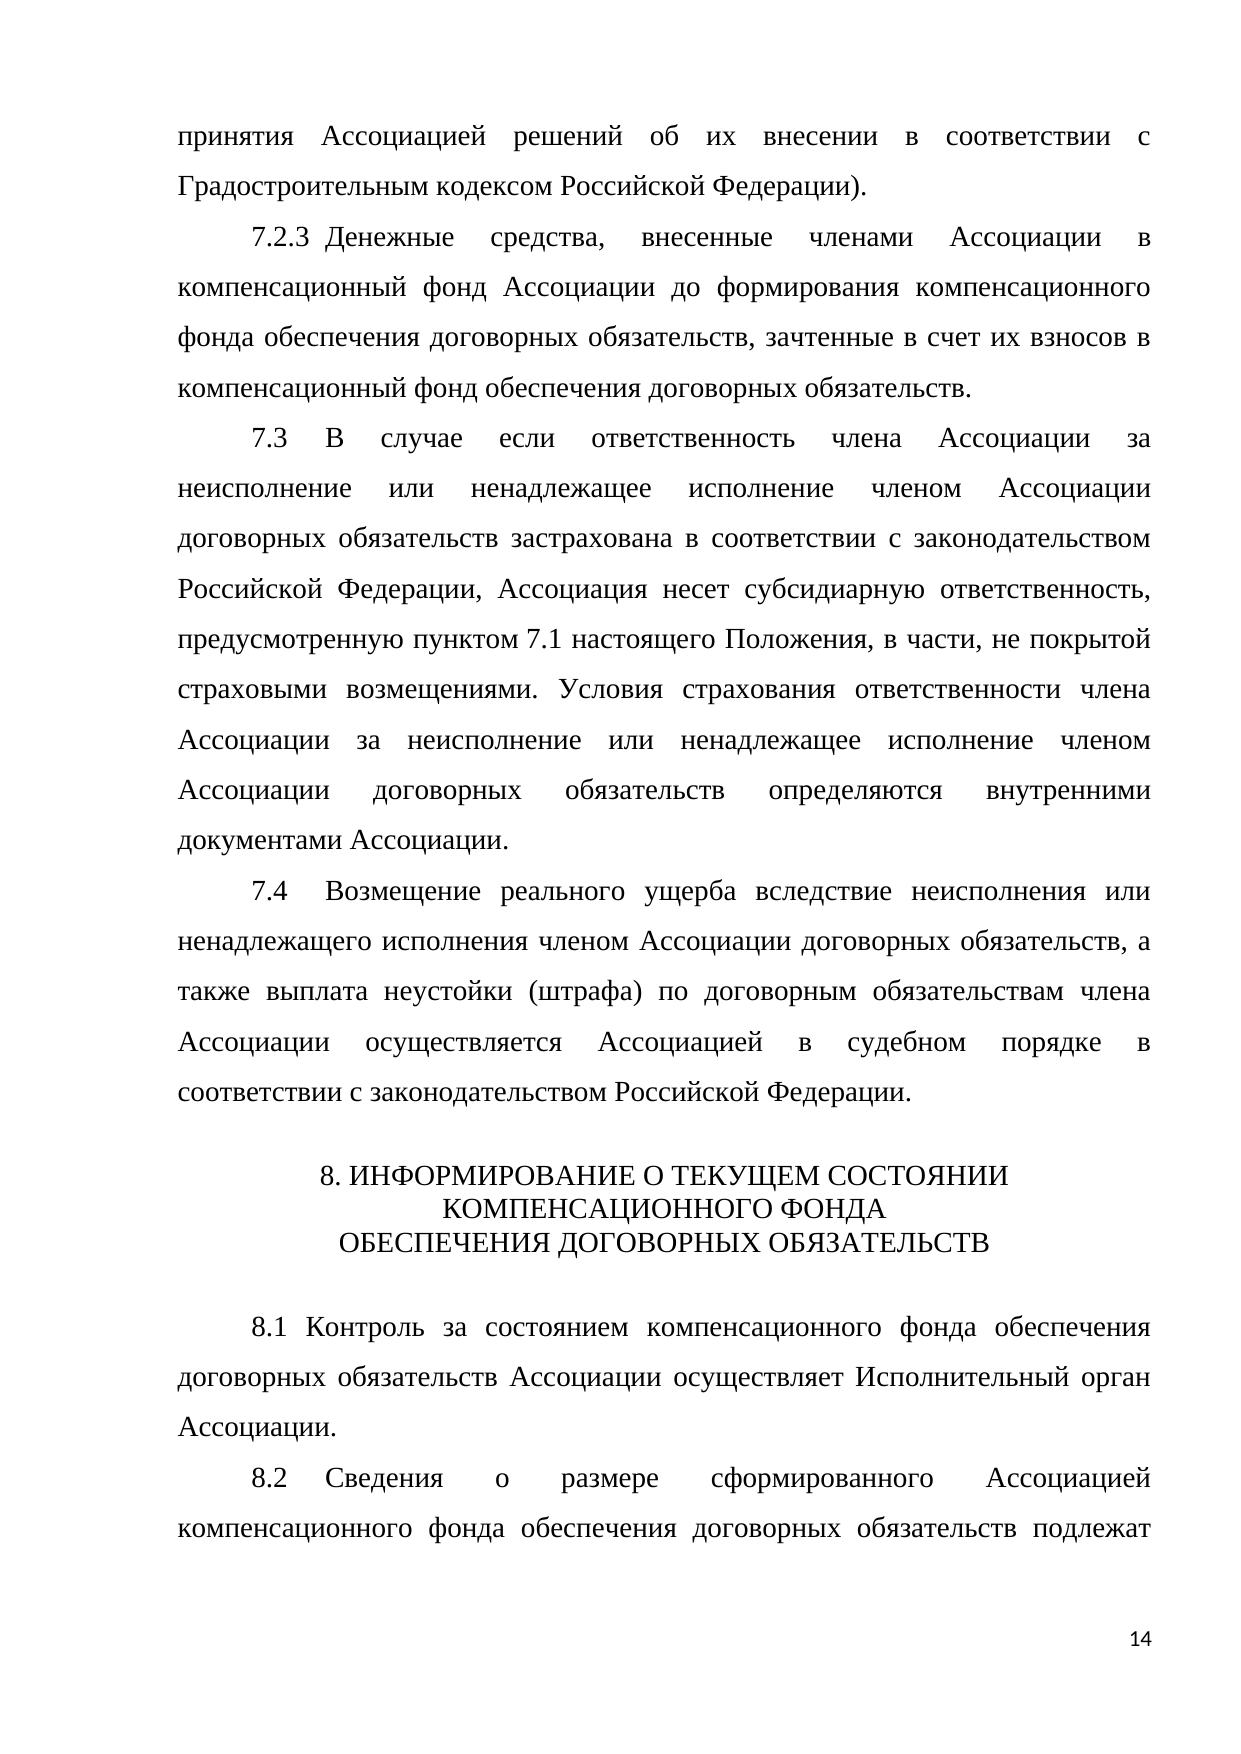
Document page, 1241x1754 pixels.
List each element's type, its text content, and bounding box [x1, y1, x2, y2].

text ОБЕСПЕЧЕНИЯ ДОГОВОРНЫХ ОБЯЗАТЕЛЬСТВ [177, 1225, 1152, 1258]
text 8.1 Контроль за состоянием компенсационного фонда обеспечения договорных обязательств Ассоциации осуществляет Исполнительный орган Ассоциации. [177, 1309, 1152, 1443]
text 7.3 В случае если ответственность члена Ассоциации за неисполнение или ненадлежащее исполнение членом Ассоциации договорных обязательств застрахована в соответствии с законодательством Российской Федерации, Ассоциация несет субсидиарную ответственность, предусмотренную пунктом 7.1 настоящего Положения, в части, не покрытой страховыми возмещениями. Условия страхования ответственности члена Ассоциации за неисполнение или ненадлежащее исполнение членом Ассоциации договорных обязательств определяются внутренними документами Ассоциации. [177, 420, 1152, 856]
text 8. ИНФОРМИРОВАНИЕ О ТЕКУЩЕМ СОСТОЯНИИ КОМПЕНСАЦИОННОГО ФОНДА [177, 1158, 1152, 1225]
text 7.2.3 Денежные средства, внесенные членами Ассоциации в компенсационный фонд Ассоциации до формирования компенсационного фонда обеспечения договорных обязательств, зачтенные в счет их взносов в компенсационный фонд обеспечения договорных обязательств. [177, 219, 1152, 403]
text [177, 118, 1152, 202]
text 7.4 Возмещение реального ущерба вследствие неисполнения или ненадлежащего исполнения членом Ассоциации договорных обязательств, а также выплата неустойки (штрафа) по договорным обязательствам члена Ассоциации осуществляется Ассоциацией в судебном порядке в соответствии с законодательством Российской Федерации. [177, 873, 1152, 1108]
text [177, 1460, 1152, 1544]
